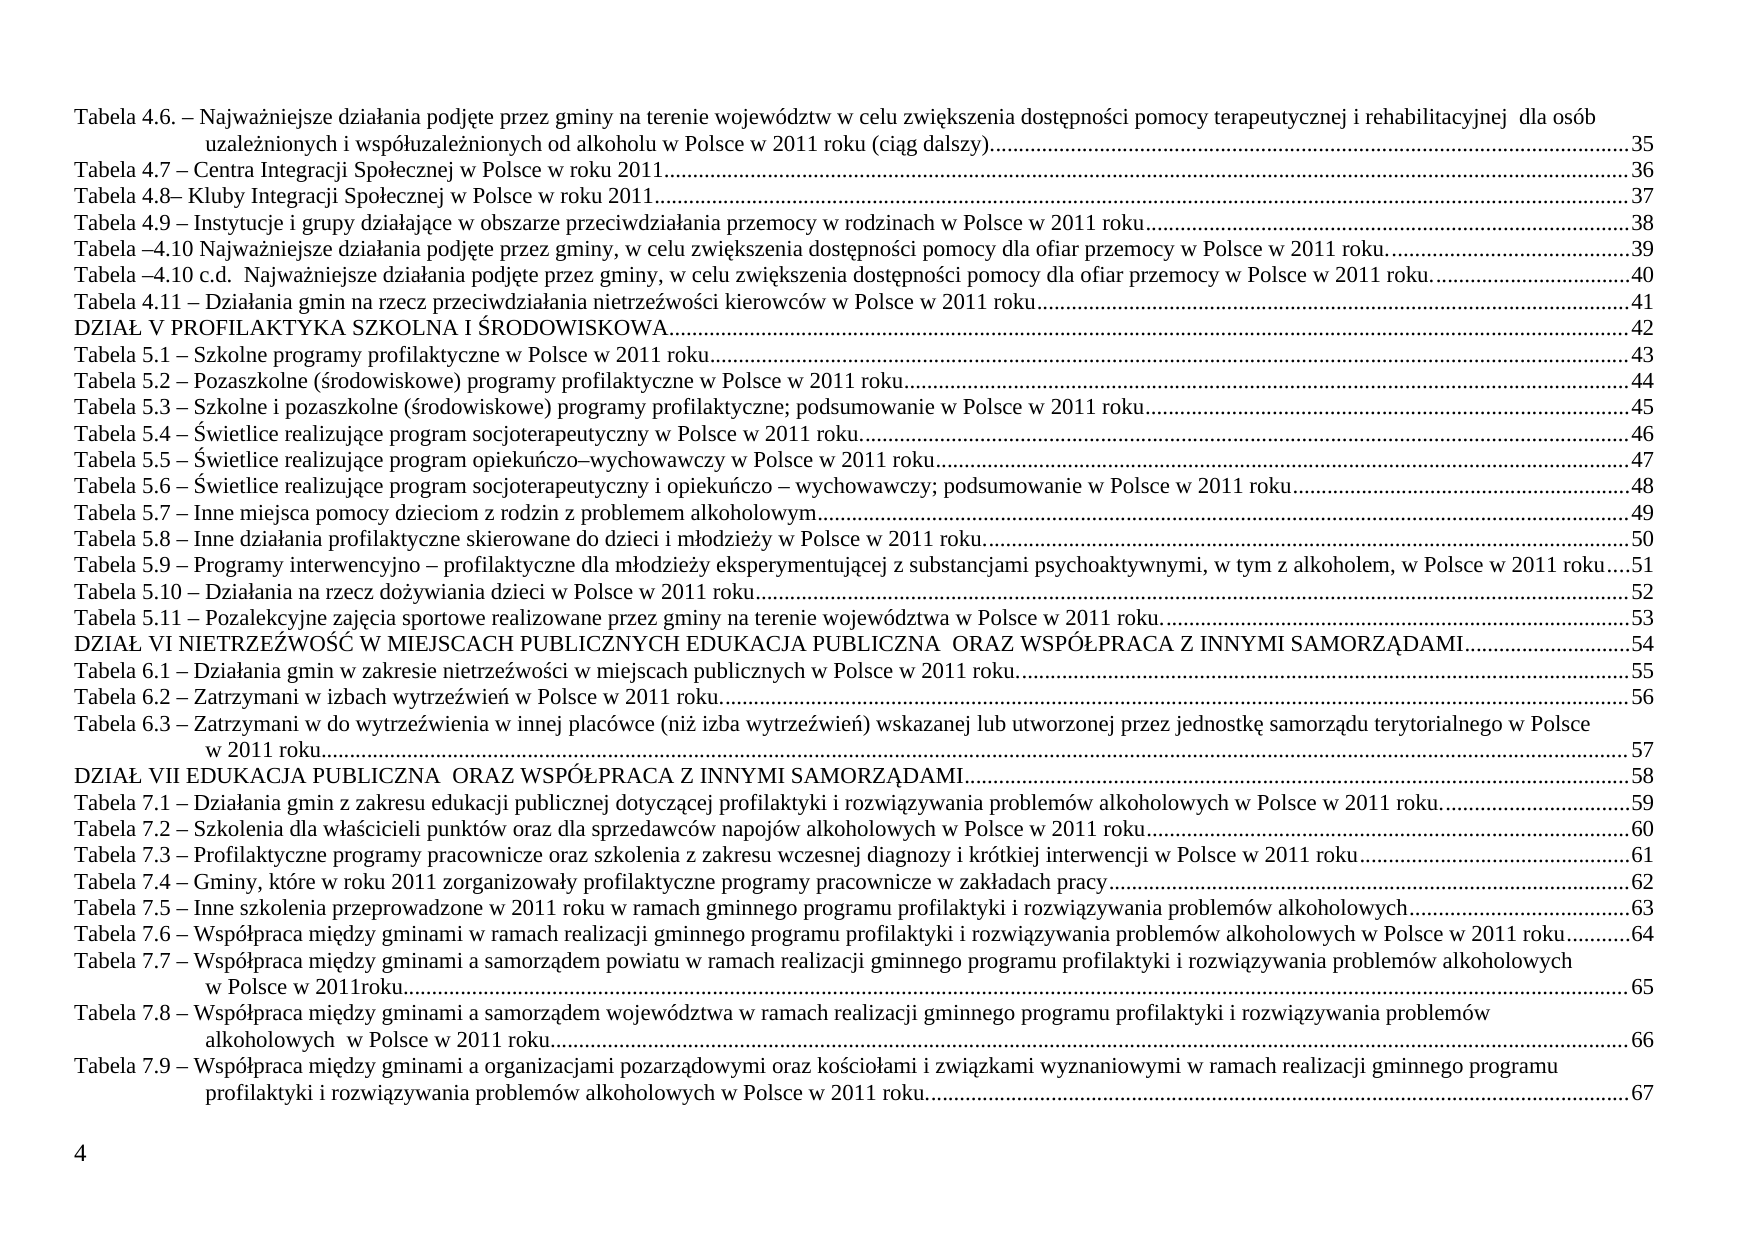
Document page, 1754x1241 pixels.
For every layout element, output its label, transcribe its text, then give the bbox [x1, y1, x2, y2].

text Tabela 5.11 – Pozalekcyjne zajęcia sportowe realizowane przez gminy na terenie województwa w Polsce w 2011 roku. 53 [74, 604, 1659, 631]
text Tabela 7.7 – Współpraca między gminami a samorządem powiatu w ramach realizacji gminnego programu profilaktyki i rozwiązywania problemów alkoholowych w Polsce w 2011roku 65 [74, 947, 1659, 999]
text Tabela 7.1 – Działania gmin z zakresu edukacji publicznej dotyczącej profilaktyki i rozwiązywania problemów alkoholowych w Polsce w 2011 roku. 59 [74, 789, 1659, 815]
text Tabela 5.6 – Świetlice realizujące program socjoterapeutyczny i opiekuńczo – wychowawczy; podsumowanie w Polsce w 2011 roku 48 [74, 472, 1659, 499]
text Tabela 7.6 – Współpraca między gminami w ramach realizacji gminnego programu profilaktyki i rozwiązywania problemów alkoholowych w Polsce w 2011 roku 64 [74, 920, 1659, 947]
text Tabela 7.9 – Współpraca między gminami a organizacjami pozarządowymi oraz kościołami i związkami wyznaniowymi w ramach realizacji gminnego programu profilaktyki i rozwiązywania problemów alkoholowych w Polsce w 2011 roku. 67 [74, 1052, 1659, 1105]
text Tabela 7.4 – Gminy, które w roku 2011 zorganizowały profilaktyczne programy pracownicze w zakładach pracy 62 [74, 868, 1659, 894]
text Tabela 4.6. – Najważniejsze działania podjęte przez gminy na terenie województw w celu zwiększenia dostępności pomocy terapeutycznej i rehabilitacyjnej dla osób uzależnionych i współuzależnionych od alkoholu w Polsce w 2011 roku (ciąg dalszy). 35 [74, 103, 1659, 156]
text Tabela –4.10 Najważniejsze działania podjęte przez gminy, w celu zwiększenia dostępności pomocy dla ofiar przemocy w Polsce w 2011 roku. 39 [74, 235, 1659, 262]
text Tabela 7.2 – Szkolenia dla właścicieli punktów oraz dla sprzedawców napojów alkoholowych w Polsce w 2011 roku 60 [74, 815, 1659, 841]
text Tabela 5.7 – Inne miejsca pomocy dzieciom z rodzin z problemem alkoholowym 49 [74, 499, 1659, 525]
text DZIAŁ VI NIETRZEŹWOŚĆ W MIEJSCACH PUBLICZNYCH EDUKACJA PUBLICZNA ORAZ WSPÓŁPRACA Z INNYMI SAMORZĄDAMI 54 [74, 631, 1659, 657]
text Tabela 7.8 – Współpraca między gminami a samorządem województwa w ramach realizacji gminnego programu profilaktyki i rozwiązywania problemów alkoholowych w Polsce w 2011 roku. 66 [74, 999, 1659, 1052]
text Tabela 6.3 – Zatrzymani w do wytrzeźwienia w innej placówce (niż izba wytrzeźwień) wskazanej lub utworzonej przez jednostkę samorządu terytorialnego w Polsce w 2011 roku. 57 [74, 709, 1659, 762]
text Tabela 5.4 – Świetlice realizujące program socjoterapeutyczny w Polsce w 2011 roku. 46 [74, 420, 1659, 446]
text Tabela 6.2 – Zatrzymani w izbach wytrzeźwień w Polsce w 2011 roku. 56 [74, 683, 1659, 709]
text Tabela 5.3 – Szkolne i pozaszkolne (środowiskowe) programy profilaktyczne; podsumowanie w Polsce w 2011 roku 45 [74, 393, 1659, 420]
text Tabela 4.9 – Instytucje i grupy działające w obszarze przeciwdziałania przemocy w rodzinach w Polsce w 2011 roku 38 [74, 209, 1659, 235]
text Tabela 5.10 – Działania na rzecz dożywiania dzieci w Polsce w 2011 roku 52 [74, 578, 1659, 604]
text Tabela 7.3 – Profilaktyczne programy pracownicze oraz szkolenia z zakresu wczesnej diagnozy i krótkiej interwencji w Polsce w 2011 roku 61 [74, 841, 1659, 868]
text Tabela 5.9 – Programy interwencyjno – profilaktyczne dla młodzieży eksperymentującej z substancjami psychoaktywnymi, w tym z alkoholem, w Polsce w 2011 roku 51 [74, 551, 1659, 578]
text Tabela 5.1 – Szkolne programy profilaktyczne w Polsce w 2011 roku 43 [74, 341, 1659, 367]
text Tabela 5.8 – Inne działania profilaktyczne skierowane do dzieci i młodzieży w Polsce w 2011 roku. 50 [74, 525, 1659, 551]
text Tabela –4.10 c.d. Najważniejsze działania podjęte przez gminy, w celu zwiększenia dostępności pomocy dla ofiar przemocy w Polsce w 2011 roku. 40 [74, 262, 1659, 288]
text DZIAŁ VII EDUKACJA PUBLICZNA ORAZ WSPÓŁPRACA Z INNYMI SAMORZĄDAMI 58 [74, 762, 1659, 789]
text Tabela 5.2 – Pozaszkolne (środowiskowe) programy profilaktyczne w Polsce w 2011 roku 44 [74, 367, 1659, 393]
text DZIAŁ V PROFILAKTYKA SZKOLNA I ŚRODOWISKOWA 42 [74, 314, 1659, 341]
text Tabela 4.8– Kluby Integracji Społecznej w Polsce w roku 2011 37 [74, 182, 1659, 209]
text Tabela 5.5 – Świetlice realizujące program opiekuńczo–wychowawczy w Polsce w 2011 roku 47 [74, 446, 1659, 472]
text Tabela 7.5 – Inne szkolenia przeprowadzone w 2011 roku w ramach gminnego programu profilaktyki i rozwiązywania problemów alkoholowych 63 [74, 894, 1659, 920]
text Tabela 4.11 – Działania gmin na rzecz przeciwdziałania nietrzeźwości kierowców w Polsce w 2011 roku 41 [74, 288, 1659, 314]
text Tabela 6.1 – Działania gmin w zakresie nietrzeźwości w miejscach publicznych w Polsce w 2011 roku. 55 [74, 657, 1659, 683]
text Tabela 4.7 – Centra Integracji Społecznej w Polsce w roku 2011 36 [74, 156, 1659, 182]
